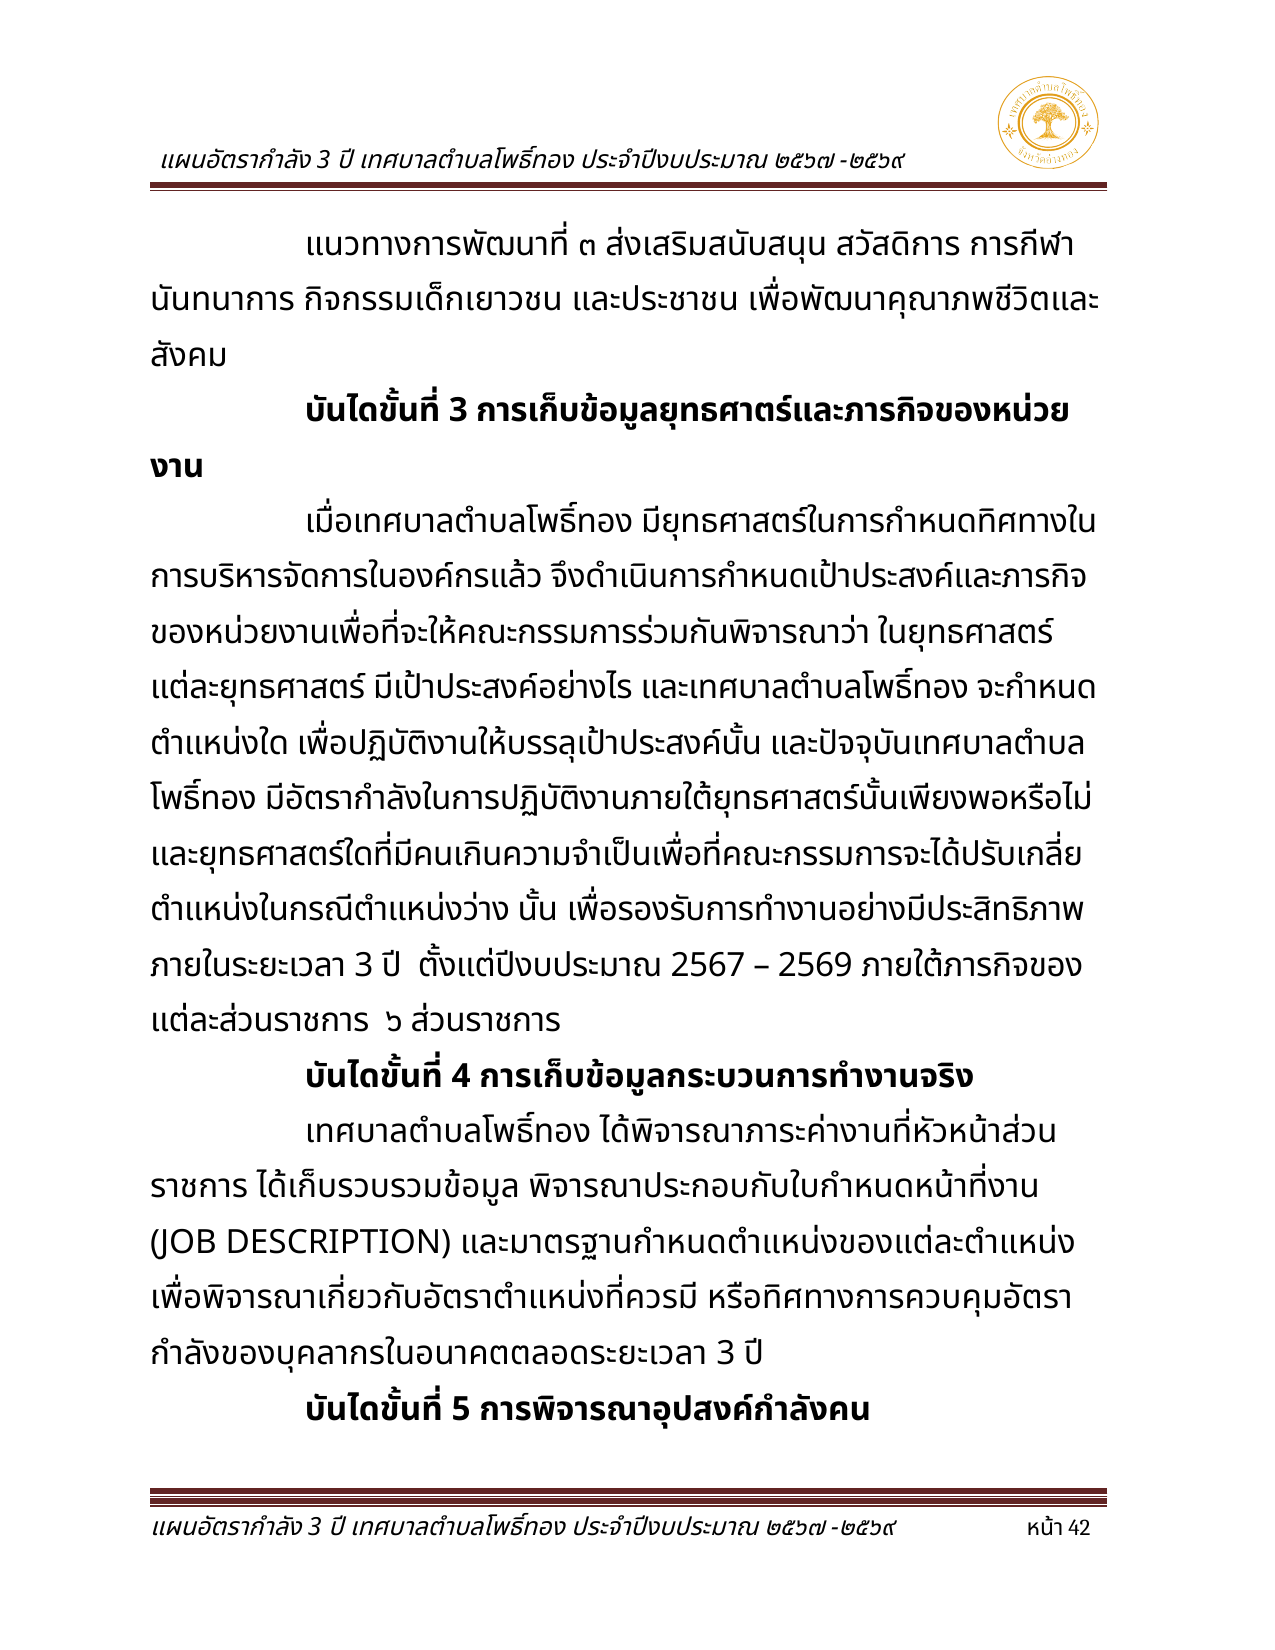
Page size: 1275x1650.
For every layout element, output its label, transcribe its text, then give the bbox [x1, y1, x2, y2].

text เมื่อเทศบาลตำบลโพธิ์ทอง มียุทธศาสตร์ในการกำหนดทิศทางในการบริหารจัดการในองค์กรแล้ว จึงดำเนินการกำหนดเป้าประสงค์และภารกิจของหน่วยงานเพื่อที่จะให้คณะกรรมการร่วมกันพิจารณาว่า ในยุทธศาสตร์แต่ละยุทธศาสตร์ มีเป้าประสงค์อย่างไร และเทศบาลตำบลโพธิ์ทอง จะกำหนดตำแหน่งใด เพื่อปฏิบัติงานให้บรรลุเป้าประสงค์นั้น และปัจจุบันเทศบาลตำบลโพธิ์ทอง มีอัตรากำลังในการปฏิบัติงานภายใต้ยุทธศาสตร์นั้นเพียงพอหรือไม่ และยุทธศาสตร์ใดที่มีคนเกินความจำเป็นเพื่อที่คณะกรรมการจะได้ปรับเกลี่ยตำแหน่งในกรณีตำแหน่งว่าง นั้น เพื่อรองรับการทำงานอย่างมีประสิทธิภาพภายในระยะเวลา 3 ปี ตั้งแต่ปีงบประมาณ 2567 – 2569 ภายใต้ภารกิจของแต่ละส่วนราชการ ๖ ส่วนราชการ [150, 497, 1107, 1046]
text แนวทางการพัฒนาที่ ๓ ส่งเสริมสนับสนุน สวัสดิการ การกีฬา นันทนาการ กิจกรรมเด็กเยาวชน และประชาชน เพื่อพัฒนาคุณาภพชีวิตและสังคม [150, 219, 1107, 381]
picture [997, 75, 1099, 169]
text บันไดขั้นที่ 3 การเก็บข้อมูลยุทธศาตร์และภารกิจของหน่วยงาน [150, 386, 1107, 492]
text บันไดขั้นที่ 4 การเก็บข้อมูลกระบวนการทำงานจริง [150, 1051, 1107, 1102]
text บันไดขั้นที่ 5 การพิจารณาอุปสงค์กำลังคน [150, 1384, 1107, 1435]
text เทศบาลตำบลโพธิ์ทอง ได้พิจารณาภาระค่างานที่หัวหน้าส่วนราชการ ได้เก็บรวบรวมข้อมูล พิจารณาประกอบกับใบกําหนดหน้าที่งาน (JOB DESCRIPTION) และมาตรฐานกำหนดตำแหน่งของแต่ละตำแหน่ง เพื่อพิจารณาเกี่ยวกับอัตราตำแหน่งที่ควรมี หรือทิศทางการควบคุมอัตรากำลังของบุคลากรในอนาคตตลอดระยะเวลา 3 ปี [150, 1107, 1107, 1379]
